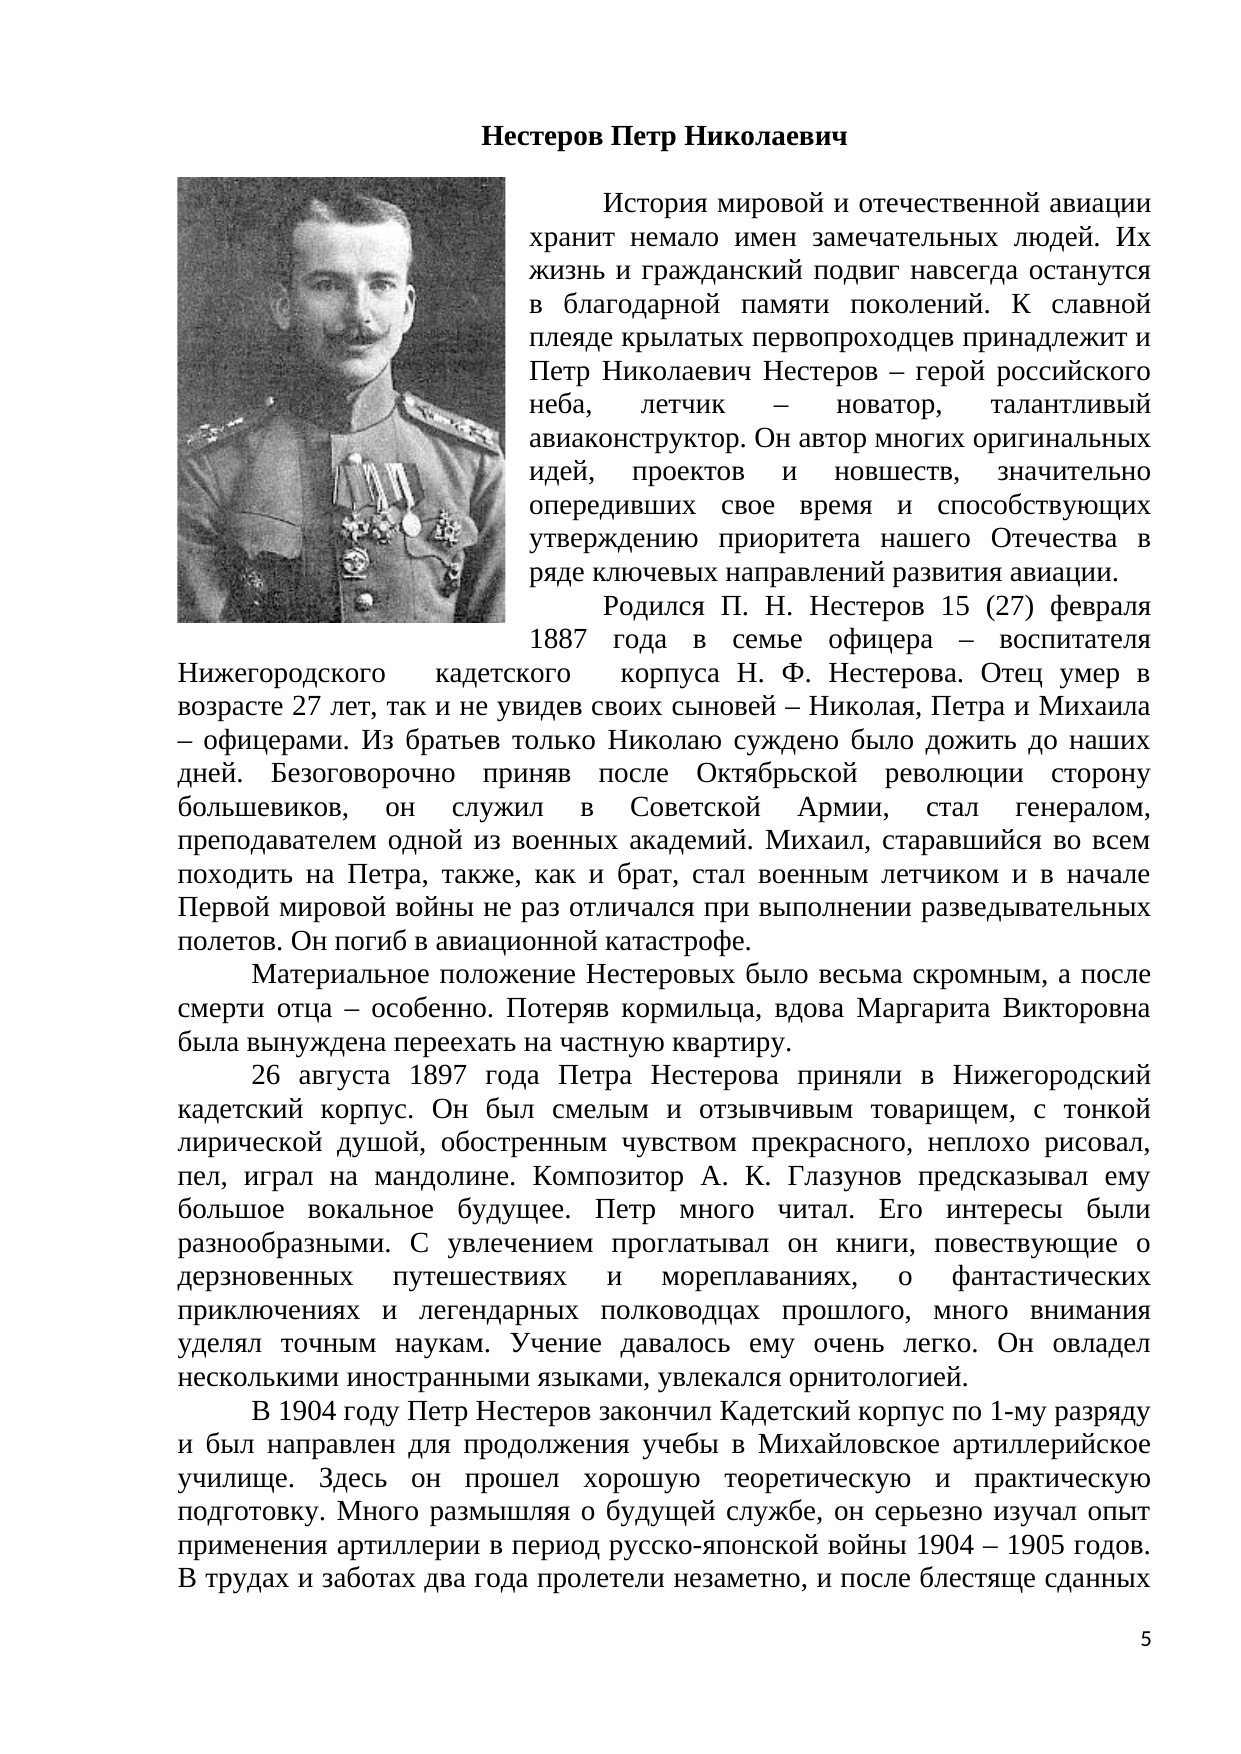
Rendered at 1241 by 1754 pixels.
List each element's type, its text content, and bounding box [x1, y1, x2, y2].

text Родился П. Н. Нестеров 15 (27) февраля 1887 года в семье офицера – воспитателя Нижегородского кадетского корпуса Н. Ф. Нестерова. Отец умер в возрасте 27 лет, так и не увидев своих сыновей – Николая, Петра и Михаила – офицерами. Из братьев только Николаю суждено было дожить до наших дней. Безоговорочно приняв после Октябрьской революции сторону большевиков, он служил в Советской Армии, стал генералом, преподавателем одной из военных академий. Михаил, старавшийся во всем походить на Петра, также, как и брат, стал военным летчиком и в начале Первой мировой войны не раз отличался при выполнении разведывательных полетов. Он погиб в авиационной катастрофе. [177, 588, 1152, 957]
text Нестеров Петр Николаевич [177, 118, 1152, 152]
picture [177, 177, 506, 623]
text 26 августа 1897 года Петра Нестерова приняли в Нижегородский кадетский корпус. Он был смелым и отзывчивым товарищем, с тонкой лирической душой, обостренным чувством прекрасного, неплохо рисовал, пел, играл на мандолине. Композитор А. К. Глазунов предсказывал ему большое вокальное будущее. Петр много читал. Его интересы были разнообразными. С увлечением проглатывал он книги, повествующие о дерзновенных путешествиях и мореплаваниях, о фантастических приключениях и легендарных полководцах прошлого, много внимания уделял точным наукам. Учение давалось ему очень легко. Он овладел несколькими иностранными языками, увлекался орнитологией. [177, 1057, 1152, 1393]
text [177, 1393, 1152, 1594]
text История мировой и отечественной авиации хранит немало имен замечательных людей. Их жизнь и гражданский подвиг навсегда останутся в благодарной памяти поколений. К славной плеяде крылатых первопроходцев принадлежит и Петр Николаевич Нестеров – герой российского неба, летчик – новатор, талантливый авиаконструктор. Он автор многих оригинальных идей, проектов и новшеств, значительно опередивших свое время и способствующих утверждению приоритета нашего Отечества в ряде ключевых направлений развития авиации. [506, 185, 1152, 588]
text Материальное положение Нестеровых было весьма скромным, а после смерти отца – особенно. Потеряв кормильца, вдова Маргарита Викторовна была вынуждена переехать на частную квартиру. [177, 957, 1152, 1057]
